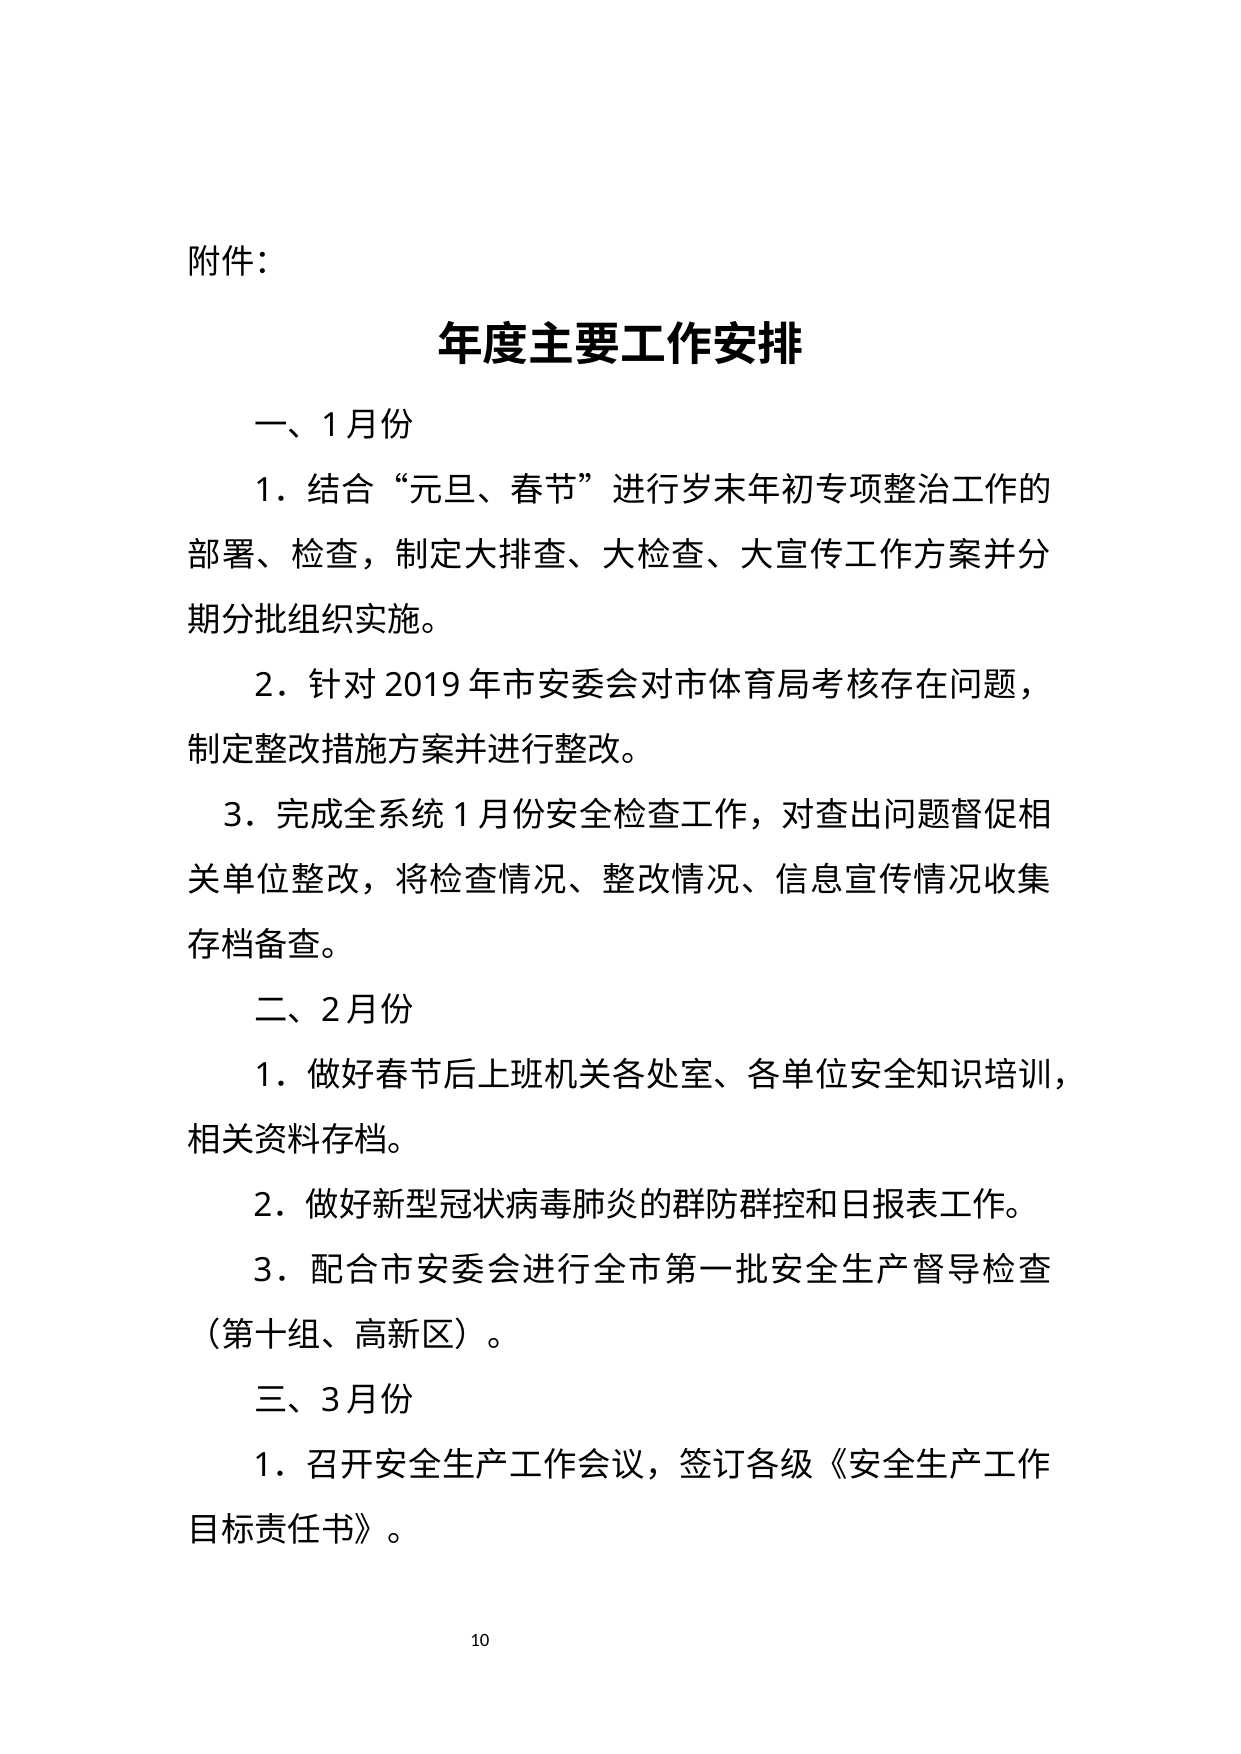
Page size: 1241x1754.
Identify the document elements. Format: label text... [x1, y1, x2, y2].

text 二、2月份 [187, 974, 1053, 1039]
text 一、1月份 [187, 389, 1053, 454]
text 2．针对2019年市安委会对市体育局考核存在问题，制定整改措施方案并进行整改。 [187, 649, 1053, 779]
text 3．完成全系统1月份安全检查工作，对查出问题督促相关单位整改，将检查情况、整改情况、信息宣传情况收集存档备查。 [187, 779, 1053, 974]
text 3．配合市安委会进行全市第一批安全生产督导检查（第十组、高新区）。 [187, 1234, 1053, 1364]
text 三、3月份 [187, 1364, 1053, 1429]
text 年度主要工作安排 [187, 292, 1053, 389]
text 1．做好春节后上班机关各处室、各单位安全知识培训，相关资料存档。 [187, 1039, 1053, 1169]
text 2．做好新型冠状病毒肺炎的群防群控和日报表工作。 [187, 1169, 1053, 1234]
text 附件： [187, 227, 1053, 292]
text 1．结合“元旦、春节”进行岁末年初专项整治工作的部署、检查，制定大排查、大检查、大宣传工作方案并分期分批组织实施。 [187, 454, 1053, 649]
text 1．召开安全生产工作会议，签订各级《安全生产工作目标责任书》。 [187, 1429, 1053, 1559]
